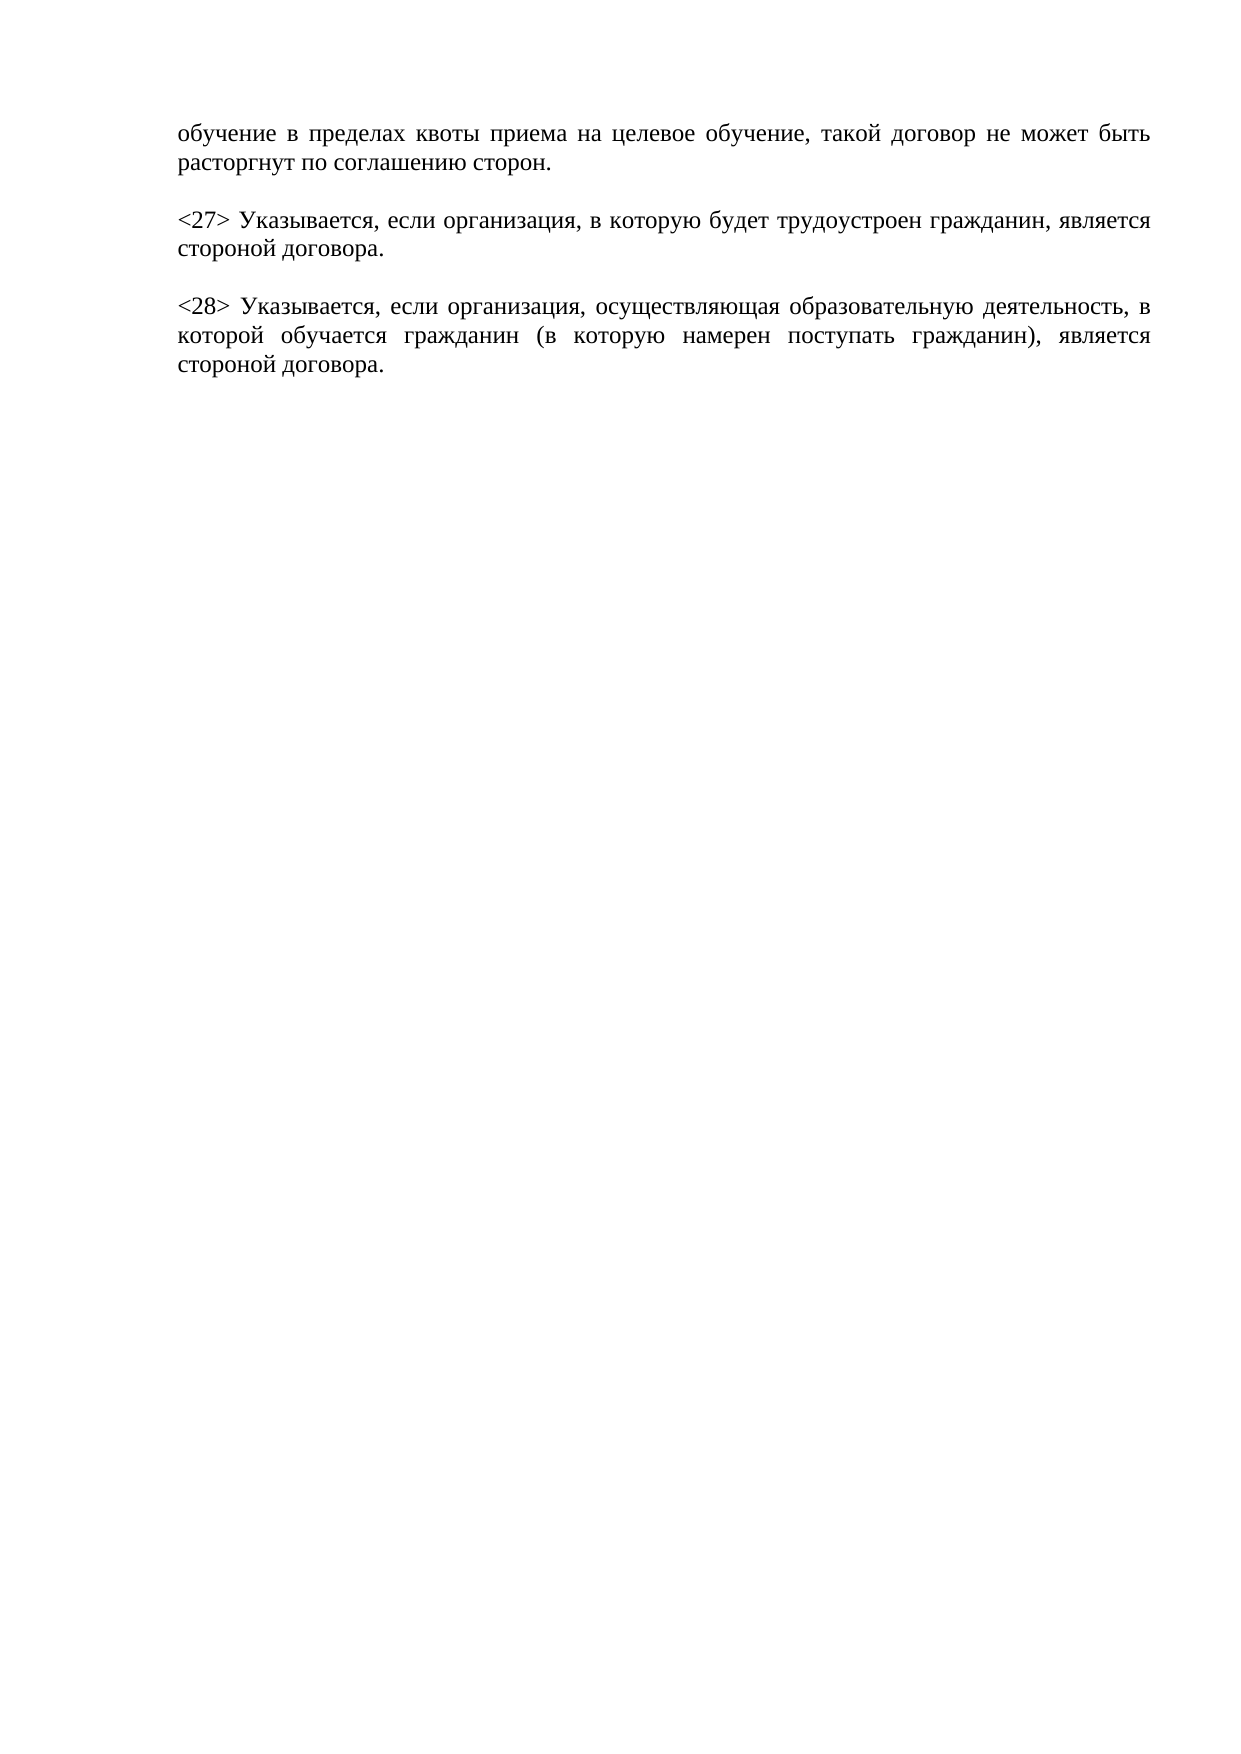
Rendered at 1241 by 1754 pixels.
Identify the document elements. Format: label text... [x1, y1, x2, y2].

text <27> Указывается, если организация, в которую будет трудоустроен гражданин, является стороной договора. [177, 205, 1152, 262]
text <28> Указывается, если организация, осуществляющая образовательную деятельность, в которой обучается гражданин (в которую намерен поступать гражданин), является стороной договора. [177, 291, 1152, 378]
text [177, 118, 1152, 176]
